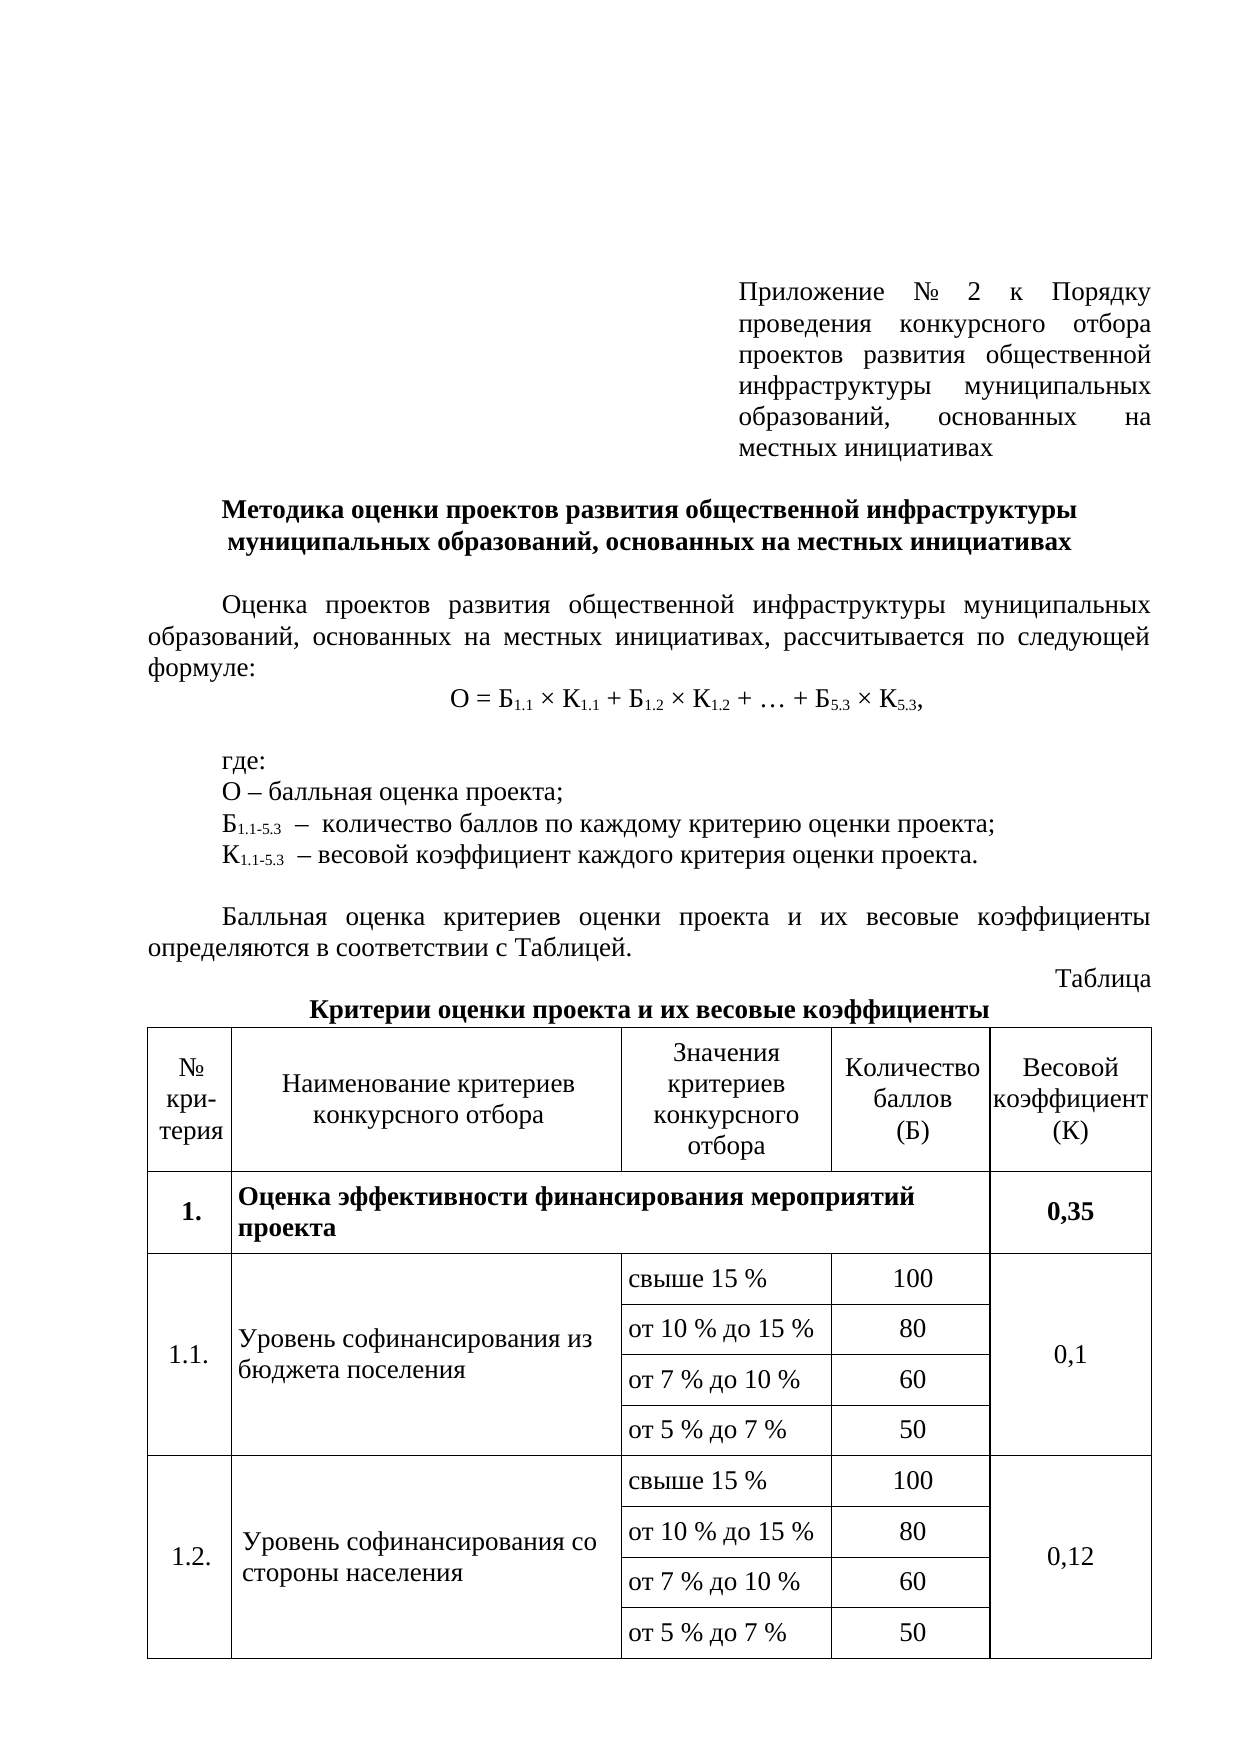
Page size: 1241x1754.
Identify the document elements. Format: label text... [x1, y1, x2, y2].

table_cell Уровень софинансирования из бюджета поселения [232, 1254, 621, 1455]
table_cell 50 [832, 1406, 989, 1455]
table_cell 50 [832, 1608, 989, 1658]
table_cell свыше 15 % [622, 1456, 831, 1506]
table_cell 60 [832, 1355, 989, 1405]
text Таблица [148, 962, 1152, 993]
table_cell 100 [832, 1254, 989, 1303]
text Приложение № 2 к Порядку проведения конкурсного отбора проектов развития общественной инфраструктуры муниципальных образований, основанных на местных инициативах [738, 276, 1152, 462]
table_cell 80 [832, 1305, 989, 1354]
text К1.1-5.3 – весовой коэффициент каждого критерия оценки проекта. [148, 838, 1152, 869]
table_cell от 10 % до 15 % [622, 1507, 831, 1557]
table_header Весовой коэффициент (К) [991, 1028, 1151, 1171]
table_cell 1.1. [148, 1254, 231, 1455]
table_cell от 5 % до 7 % [622, 1406, 831, 1455]
table_cell от 10 % до 15 % [622, 1305, 831, 1354]
table_cell 1. [148, 1172, 231, 1253]
table_cell 0,12 [991, 1456, 1151, 1658]
table_cell Уровень софинансирования со стороны населения [232, 1456, 621, 1658]
table_cell 100 [832, 1456, 989, 1506]
table_header № кри-терия [148, 1028, 231, 1171]
table_cell 60 [832, 1558, 989, 1607]
text Оценка проектов развития общественной инфраструктуры муниципальных образований, основанных на местных инициативах, рассчитывается по следующей формуле: [148, 589, 1152, 682]
table_cell Оценка эффективности финансирования мероприятий проекта [232, 1172, 989, 1253]
table_header Количество баллов (Б) [832, 1028, 989, 1171]
table_header Значения критериев конкурсного отбора [622, 1028, 831, 1171]
table_header Наименование критериев конкурсного отбора [232, 1028, 621, 1171]
text где: [148, 744, 1152, 776]
text О = Б1.1 × К1.1 + Б1.2 × К1.2 + … + Б5.3 × К5.3, [148, 682, 1152, 713]
table_cell 80 [832, 1507, 989, 1557]
table_cell от 7 % до 10 % [622, 1558, 831, 1607]
text Критерии оценки проекта и их весовые коэффициенты [148, 993, 1152, 1025]
text Балльная оценка критериев оценки проекта и их весовые коэффициенты определяются в соответствии с Таблицей. [148, 900, 1152, 962]
table_cell свыше 15 % [622, 1254, 831, 1303]
table_cell от 7 % до 10 % [622, 1355, 831, 1405]
text О – балльная оценка проекта; [148, 776, 1152, 807]
text Б1.1-5.3 – количество баллов по каждому критерию оценки проекта; [148, 807, 1152, 838]
table_cell 0,1 [991, 1254, 1151, 1455]
table_cell от 5 % до 7 % [622, 1608, 831, 1658]
table_cell 1.2. [148, 1456, 231, 1658]
table_cell 0,35 [991, 1172, 1151, 1253]
text Методика оценки проектов развития общественной инфраструктуры муниципальных образований, основанных на местных инициативах [148, 493, 1152, 556]
